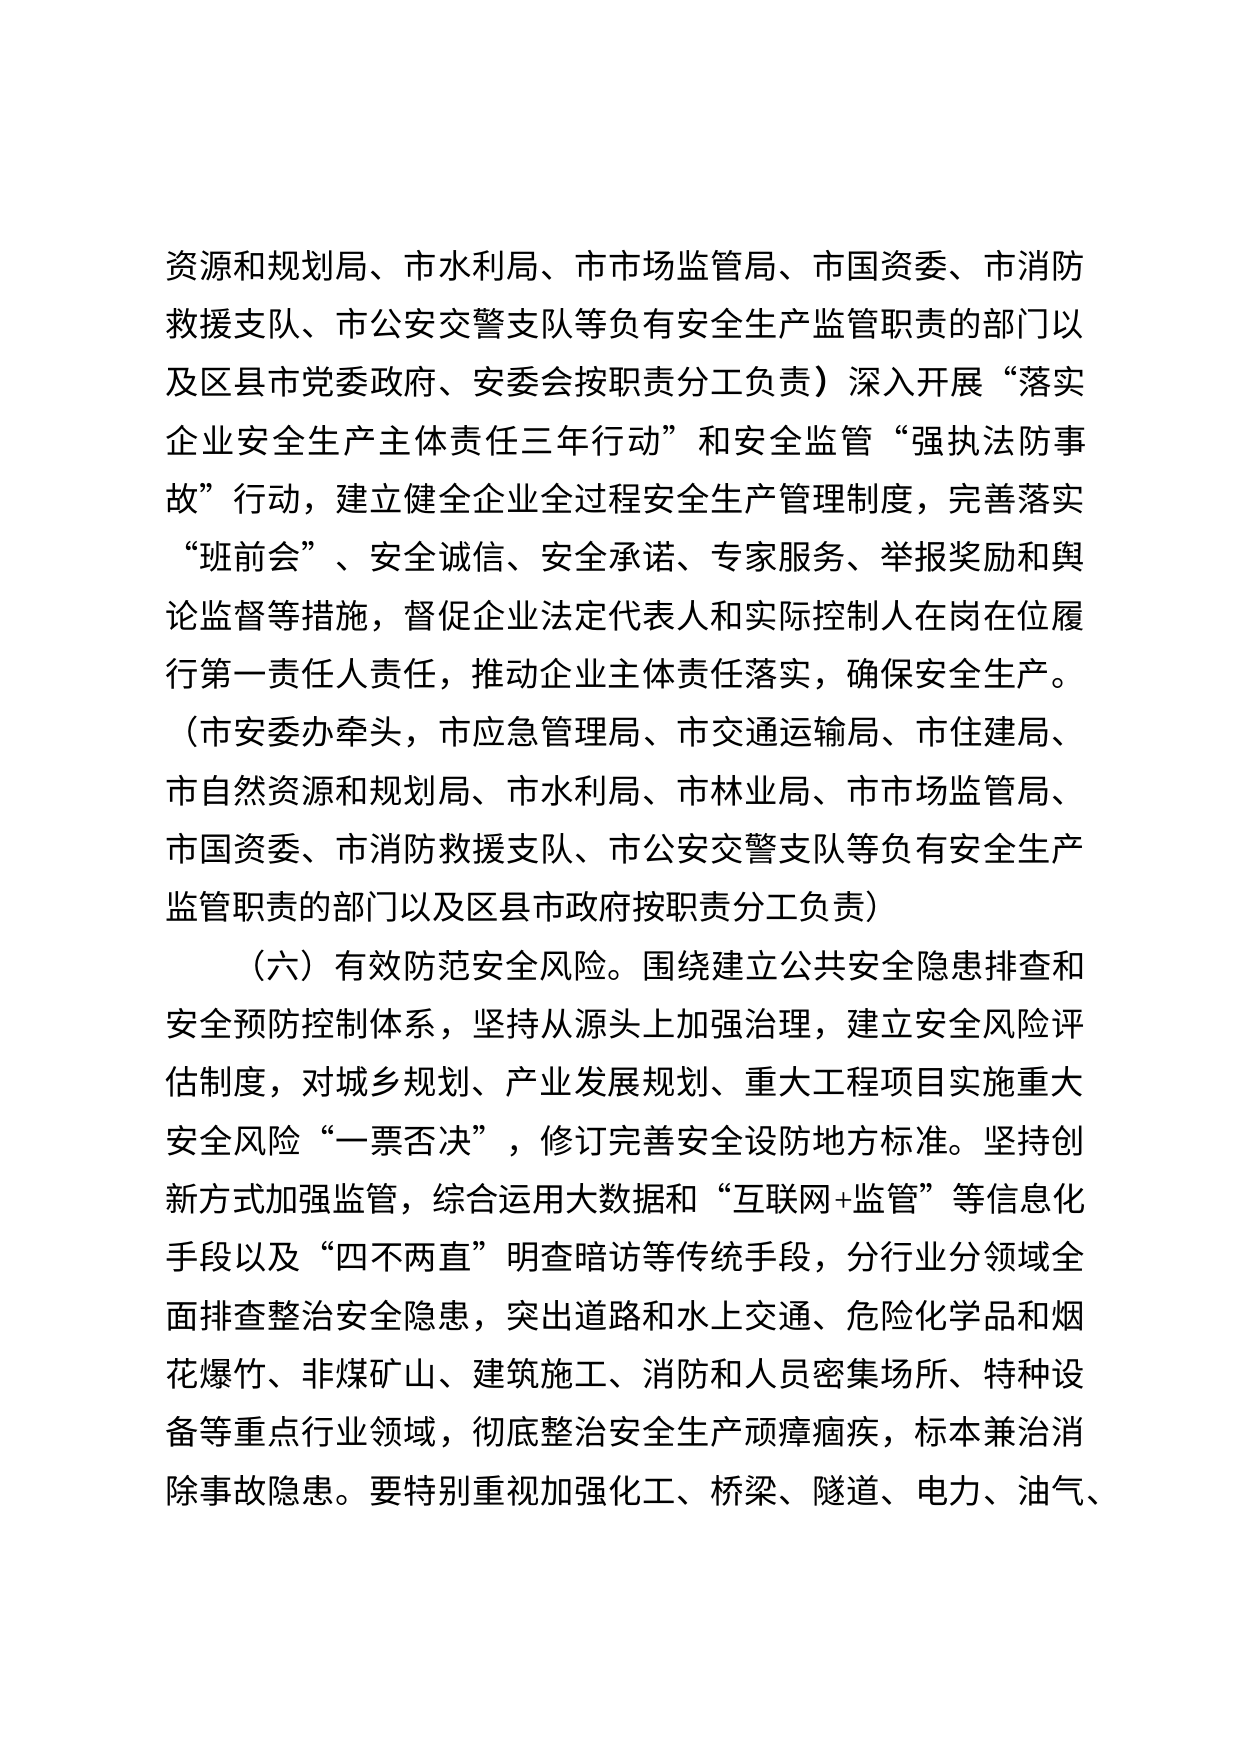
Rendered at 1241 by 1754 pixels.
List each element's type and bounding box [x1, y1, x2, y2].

text [165, 931, 1087, 1515]
text [165, 231, 1087, 931]
